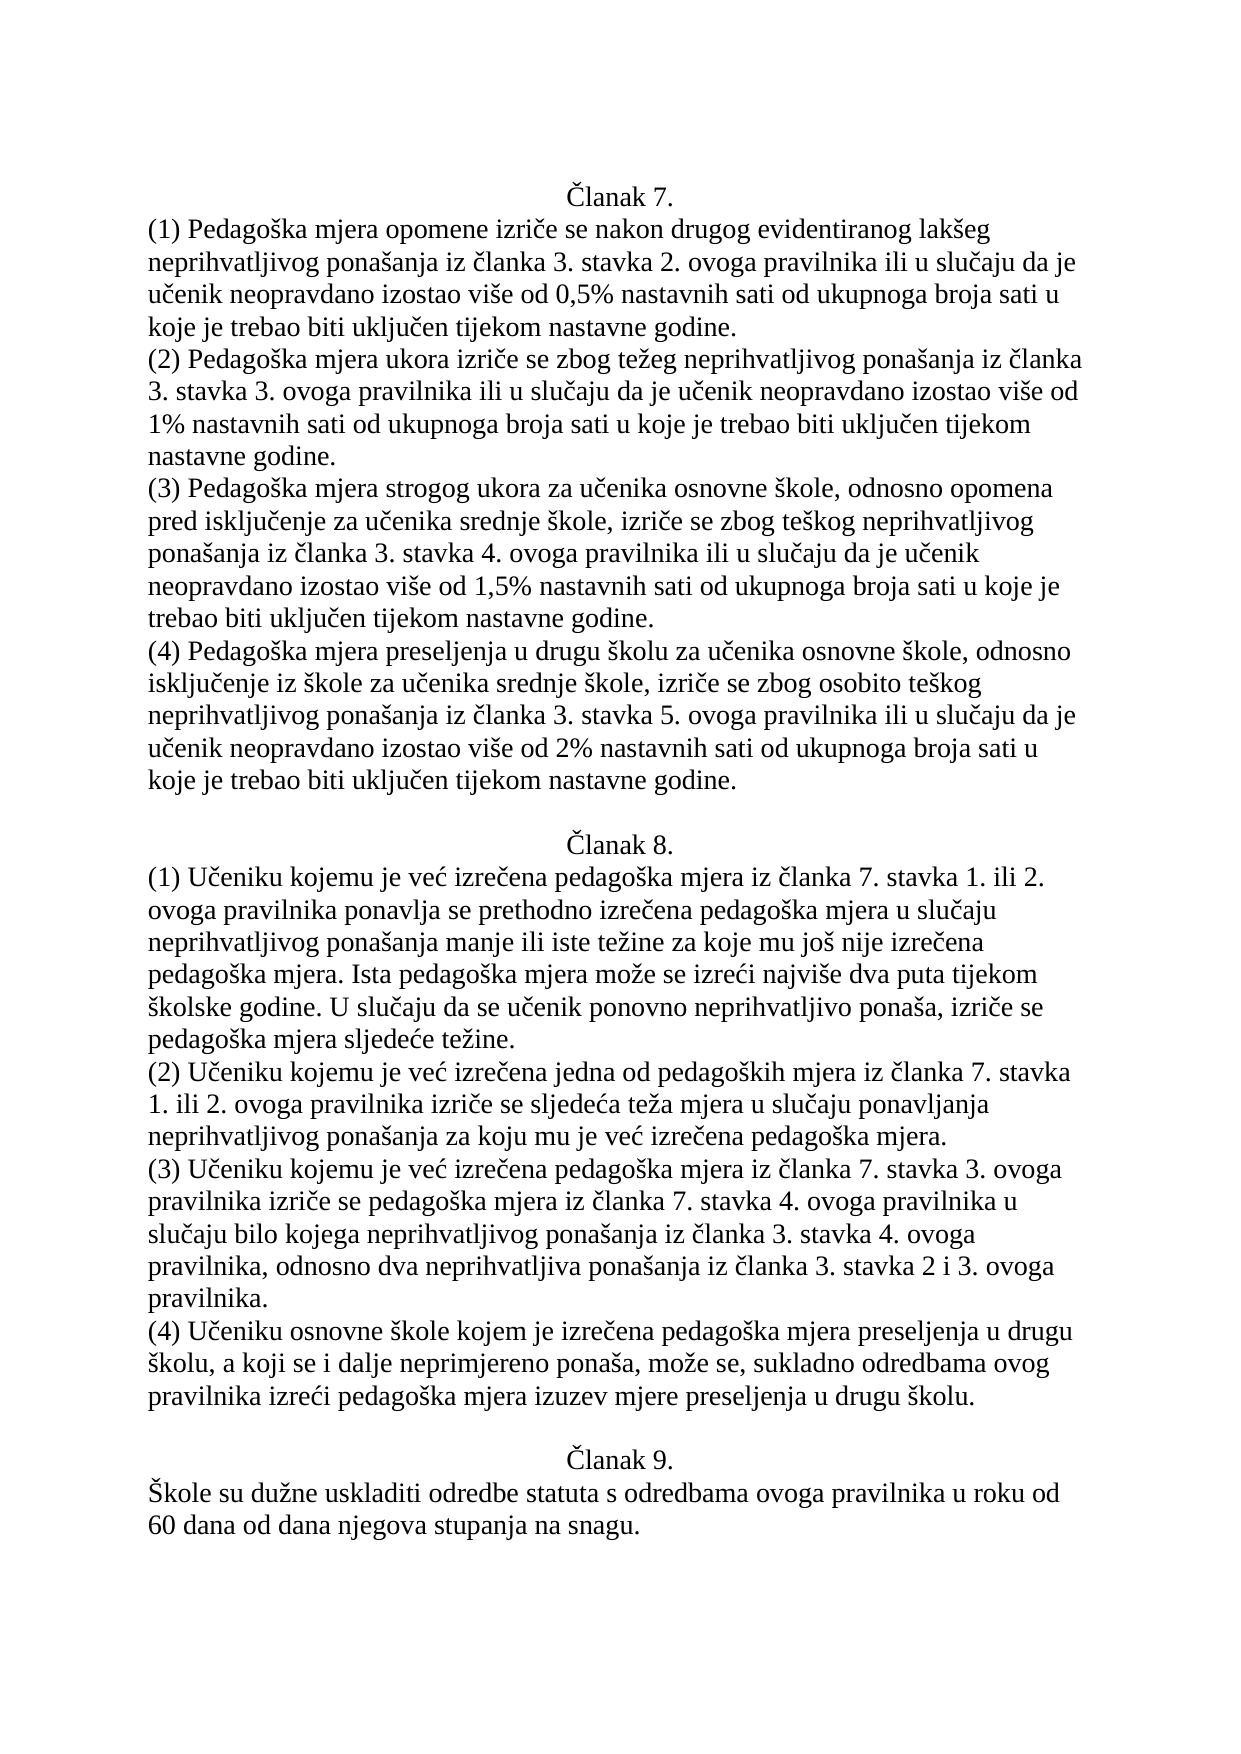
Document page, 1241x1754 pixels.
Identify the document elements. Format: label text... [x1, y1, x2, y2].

text (1) Učeniku kojemu je već izrečena pedagoška mjera iz članka 7. stavka 1. ili 2. ovoga pravilnika ponavlja se prethodno izrečena pedagoška mjera u slučaju neprihvatljivog ponašanja manje ili iste težine za koje mu još nije izrečena pedagoška mjera. Ista pedagoška mjera može se izreći najviše dva puta tijekom školske godine. U slučaju da se učenik ponovno neprihvatljivo ponaša, izriče se pedagoška mjera sljedeće težine. (2) Učeniku kojemu je već izrečena jedna od pedagoških mjera iz članka 7. stavka 1. ili 2. ovoga pravilnika izriče se sljedeća teža mjera u slučaju ponavljanja neprihvatljivog ponašanja za koju mu je već izrečena pedagoška mjera. (3) Učeniku kojemu je već izrečena pedagoška mjera iz članka 7. stavka 3. ovoga pravilnika izriče se pedagoška mjera iz članka 7. stavka 4. ovoga pravilnika u slučaju bilo kojega neprihvatljivog ponašanja iz članka 3. stavka 4. ovoga pravilnika, odnosno dva neprihvatljiva ponašanja iz članka 3. stavka 2 i 3. ovoga pravilnika. (4) Učeniku osnovne škole kojem je izrečena pedagoška mjera preseljenja u drugu školu, a koji se i dalje neprimjereno ponaša, može se, sukladno odredbama ovog pravilnika izreći pedagoška mjera izuzev mjere preseljenja u drugu školu. [148, 860, 1093, 1411]
text Članak 7. [148, 148, 1093, 212]
text Članak 8. [148, 796, 1093, 860]
text (1) Pedagoška mjera opomene izriče se nakon drugog evidentiranog lakšeg neprihvatljivog ponašanja iz članka 3. stavka 2. ovoga pravilnika ili u slučaju da je učenik neopravdano izostao više od 0,5% nastavnih sati od ukupnoga broja sati u koje je trebao biti uključen tijekom nastavne godine. (2) Pedagoška mjera ukora izriče se zbog težeg neprihvatljivog ponašanja iz članka 3. stavka 3. ovoga pravilnika ili u slučaju da je učenik neopravdano izostao više od 1% nastavnih sati od ukupnoga broja sati u koje je trebao biti uključen tijekom nastavne godine. (3) Pedagoška mjera strogog ukora za učenika osnovne škole, odnosno opomena pred isključenje za učenika srednje škole, izriče se zbog teškog neprihvatljivog ponašanja iz članka 3. stavka 4. ovoga pravilnika ili u slučaju da je učenik neopravdano izostao više od 1,5% nastavnih sati od ukupnoga broja sati u koje je trebao biti uključen tijekom nastavne godine. (4) Pedagoška mjera preseljenja u drugu školu za učenika osnovne škole, odnosno isključenje iz škole za učenika srednje škole, izriče se zbog osobito teškog neprihvatljivog ponašanja iz članka 3. stavka 5. ovoga pravilnika ili u slučaju da je učenik neopravdano izostao više od 2% nastavnih sati od ukupnoga broja sati u koje je trebao biti uključen tijekom nastavne godine. [148, 212, 1093, 796]
text Članak 9. [148, 1411, 1093, 1476]
text Škole su dužne uskladiti odredbe statuta s odredbama ovoga pravilnika u roku od 60 dana od dana njegova stupanja na snagu. [148, 1476, 1093, 1541]
